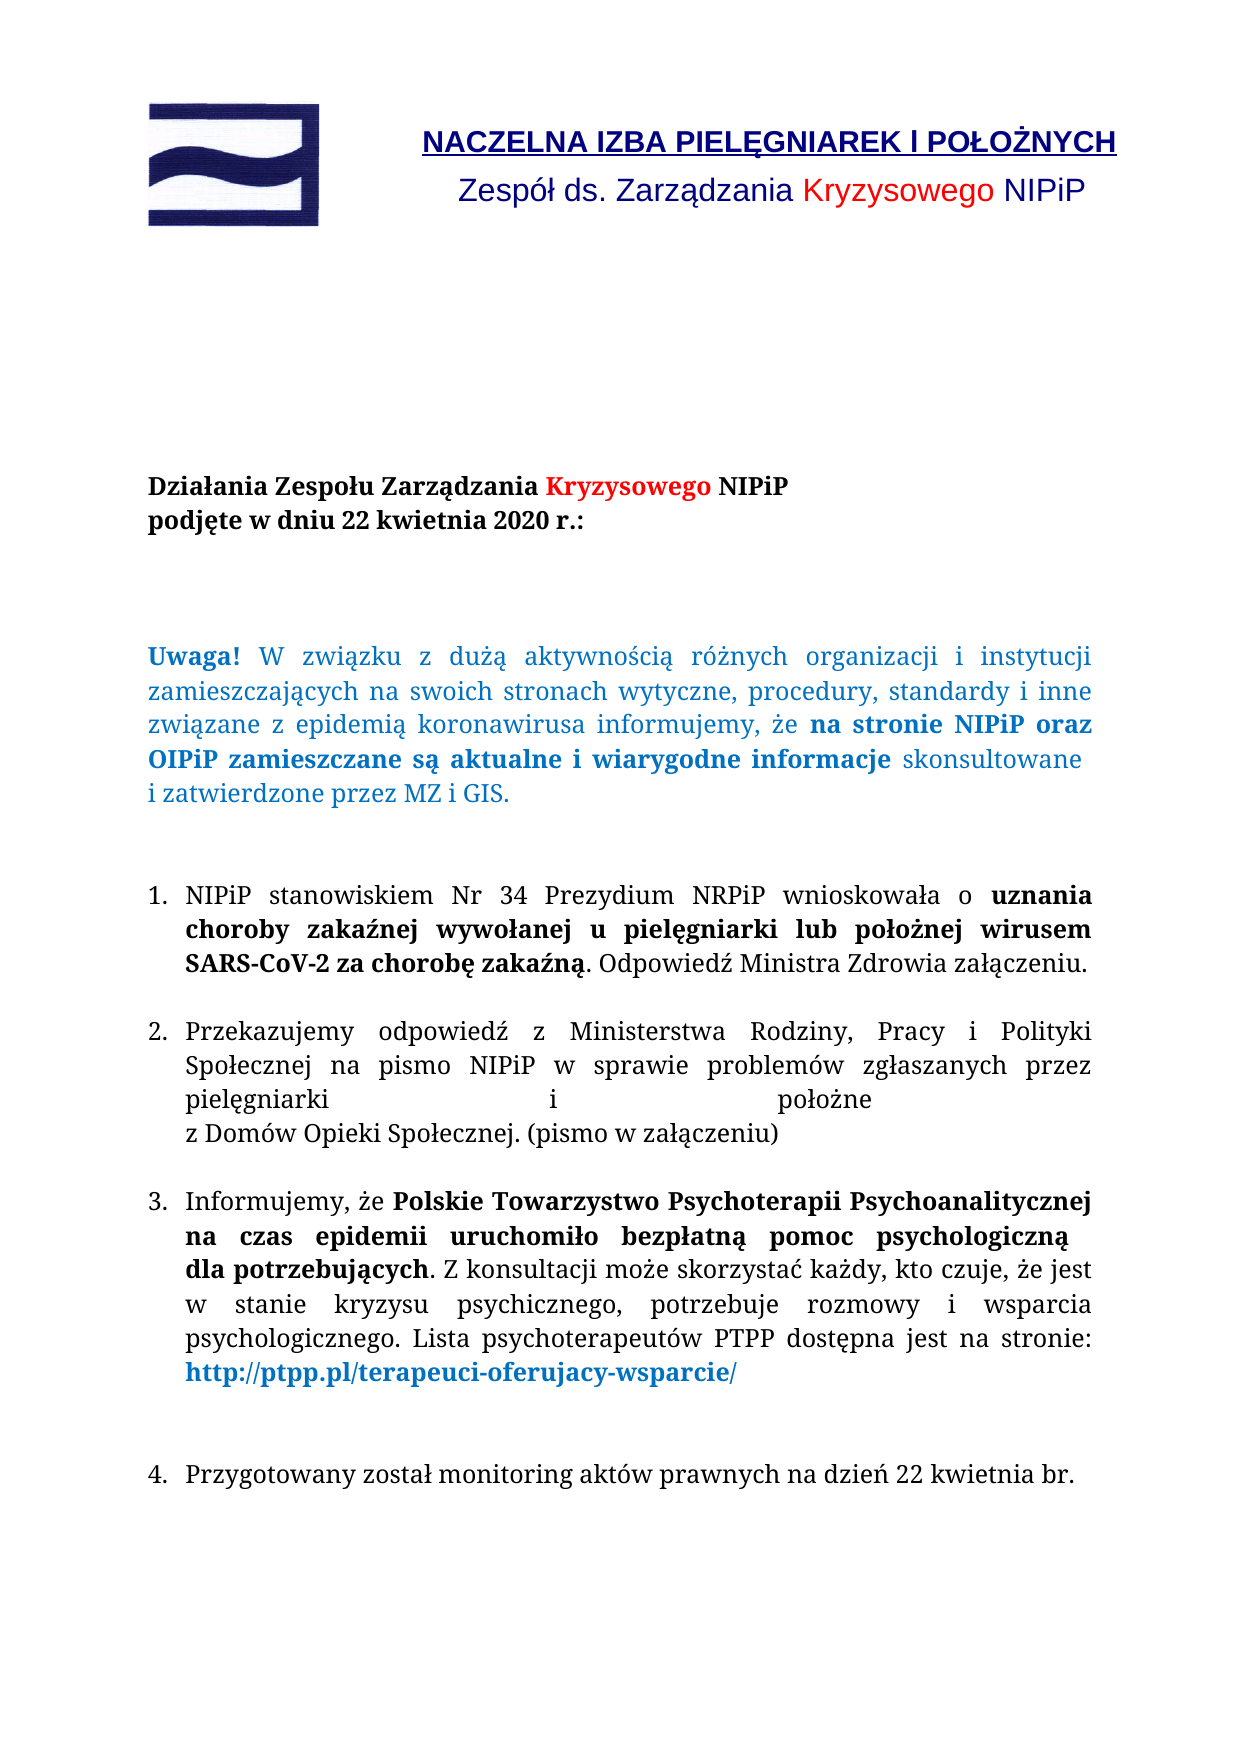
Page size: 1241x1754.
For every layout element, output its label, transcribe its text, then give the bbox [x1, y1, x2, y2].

list Przygotowany został monitoring aktów prawnych na dzień 22 kwietnia br. [148, 1457, 1093, 1491]
text podjęte w dniu 22 kwietnia 2020 r.: [148, 503, 1093, 537]
picture [147, 101, 320, 227]
list Przekazujemy odpowiedź z Ministerstwa Rodziny, Pracy i Polityki Społecznej na pismo NIPiP w sprawie problemów zgłaszanych przez pielęgniarki i położne z Domów Opieki Społecznej. (pismo w załączeniu) [148, 1014, 1093, 1150]
list NIPiP stanowiskiem Nr 34 Prezydium NRPiP wnioskowała o uznania choroby zakaźnej wywołanej u pielęgniarki lub położnej wirusem SARS-CoV-2 za chorobę zakaźną. Odpowiedź Ministra Zdrowia załączeniu. [148, 877, 1093, 980]
text Uwaga! W związku z dużą aktywnością różnych organizacji i instytucji zamieszczających na swoich stronach wytyczne, procedury, standardy i inne związane z epidemią koronawirusa informujemy, że na stronie NIPiP oraz OIPiP zamieszczane są aktualne i wiarygodne informacje skonsultowane i zatwierdzone przez MZ i GIS. [148, 639, 1093, 809]
text Działania Zespołu Zarządzania Kryzysowego NIPiP [148, 469, 1093, 503]
list Informujemy, że Polskie Towarzystwo Psychoterapii Psychoanalitycznej na czas epidemii uruchomiło bezpłatną pomoc psychologiczną dla potrzebujących. Z konsultacji może skorzystać każdy, kto czuje, że jest w stanie kryzysu psychicznego, potrzebuje rozmowy i wsparcia psychologicznego. Lista psychoterapeutów PTPP dostępna jest na stronie: http://ptpp.pl/terapeuci-oferujacy-wsparcie/ [148, 1184, 1093, 1388]
